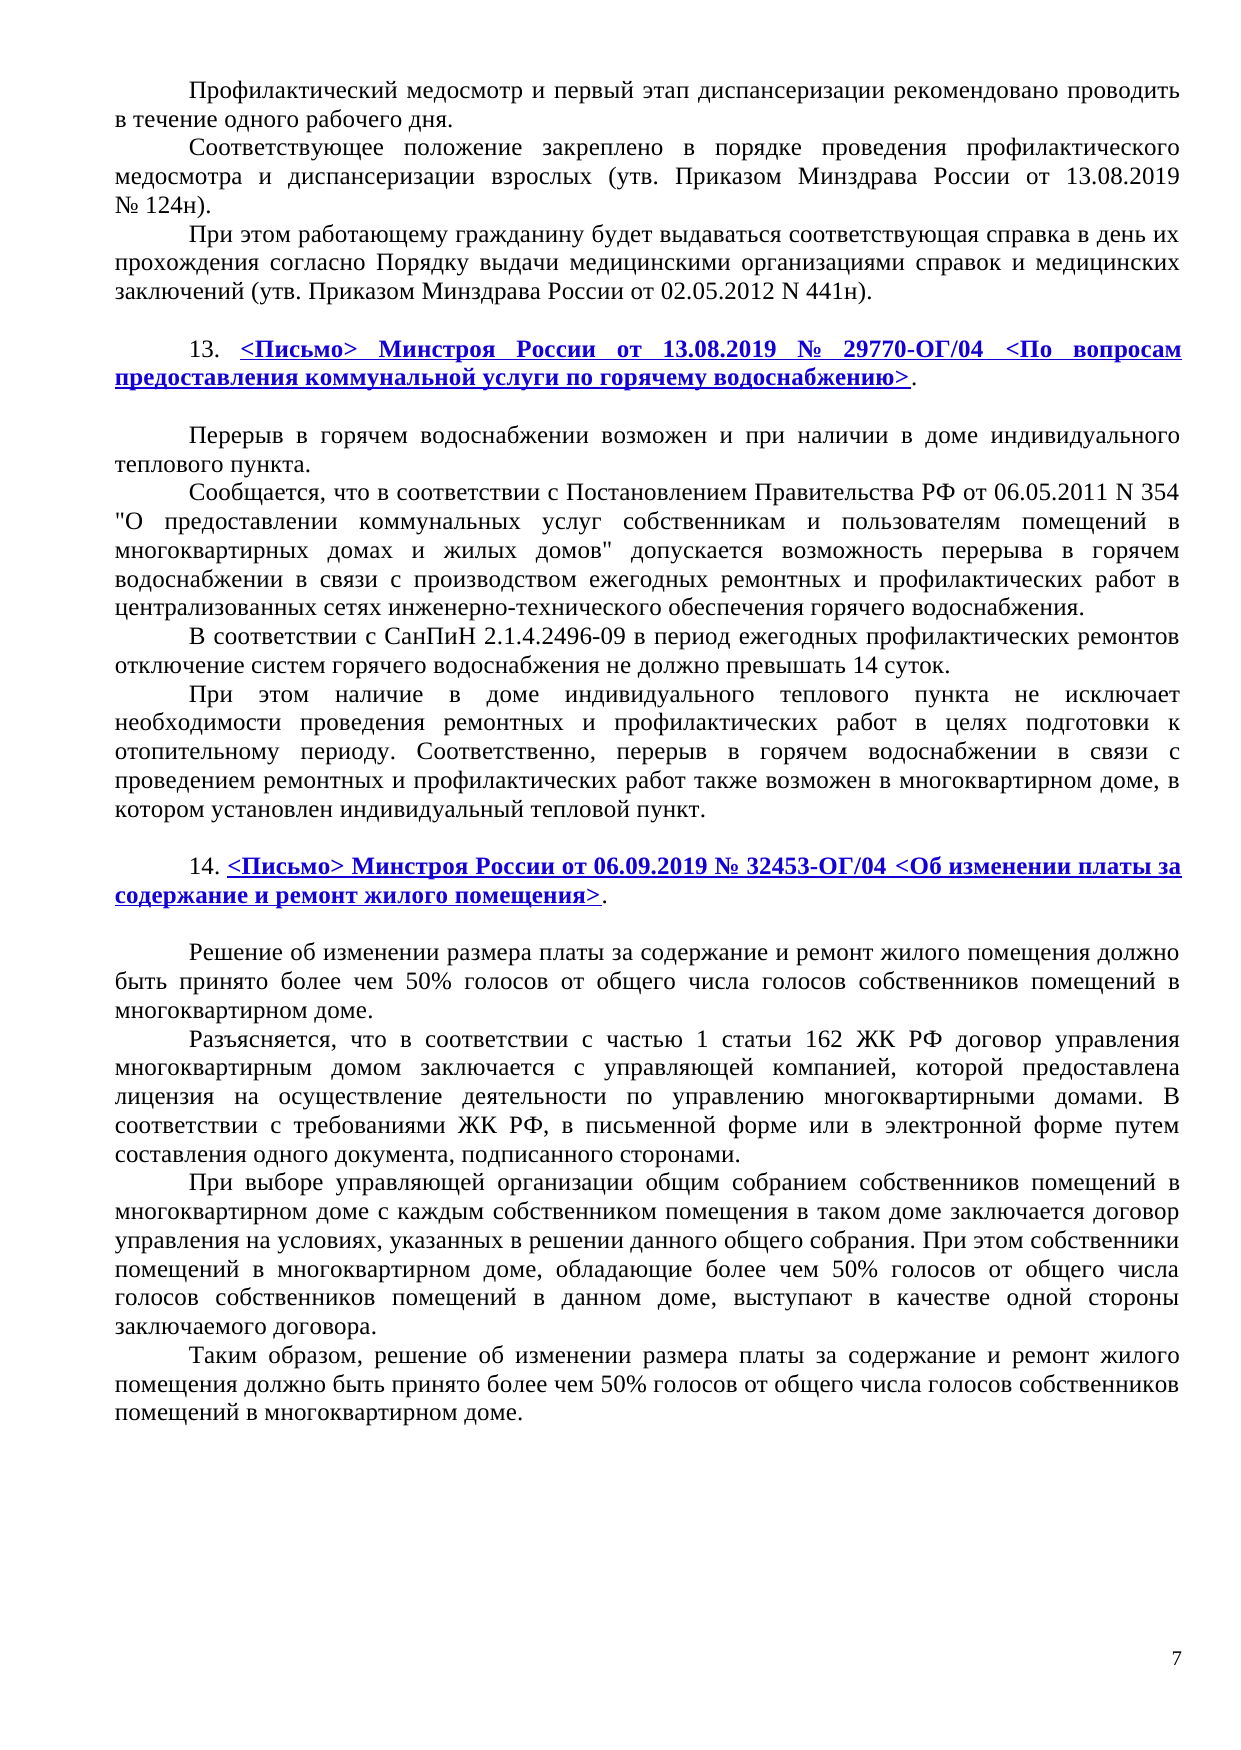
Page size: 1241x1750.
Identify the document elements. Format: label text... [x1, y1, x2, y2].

text При выборе управляющей организации общим собранием собственников помещений в многоквартирном доме с каждым собственником помещения в таком доме заключается договор управления на условиях, указанных в решении данного общего собрания. При этом собственники помещений в многоквартирном доме, обладающие более чем 50% голосов от общего числа голосов собственников помещений в данном доме, выступают в качестве одной стороны заключаемого договора. [114, 1167, 1182, 1340]
text Профилактический медосмотр и первый этап диспансеризации рекомендовано проводить в течение одного рабочего дня. [114, 75, 1182, 132]
text Соответствующее положение закреплено в порядке проведения профилактического медосмотра и диспансеризации взрослых (утв. Приказом Минздрава России от 13.08.2019 № 124н). [114, 132, 1182, 219]
text Разъясняется, что в соответствии с частью 1 статьи 162 ЖК РФ договор управления многоквартирным домом заключается с управляющей компанией, которой предоставлена лицензия на осуществление деятельности по управлению многоквартирными домами. В соответствии с требованиями ЖК РФ, в письменной форме или в электронной форме путем составления одного документа, подписанного сторонами. [114, 1024, 1182, 1167]
text При этом наличие в доме индивидуального теплового пункта не исключает необходимости проведения ремонтных и профилактических работ в целях подготовки к отопительному периоду. Соответственно, перерыв в горячем водоснабжении в связи с проведением ремонтных и профилактических работ также возможен в многоквартирном доме, в котором установлен индивидуальный тепловой пункт. [114, 679, 1182, 822]
text Таким образом, решение об изменении размера платы за содержание и ремонт жилого помещения должно быть принято более чем 50% голосов от общего числа голосов собственников помещений в многоквартирном доме. [114, 1340, 1182, 1426]
text 14. <Письмо> Минстроя России от 06.09.2019 № 32453-ОГ/04 <Об изменении платы за содержание и ремонт жилого помещения>. [114, 851, 1182, 909]
text В соответствии с СанПиН 2.1.4.2496-09 в период ежегодных профилактических ремонтов отключение систем горячего водоснабжения не должно превышать 14 суток. [114, 621, 1182, 679]
text Решение об изменении размера платы за содержание и ремонт жилого помещения должно быть принято более чем 50% голосов от общего числа голосов собственников помещений в многоквартирном доме. [114, 937, 1182, 1024]
text При этом работающему гражданину будет выдаваться соответствующая справка в день их прохождения согласно Порядку выдачи медицинскими организациями справок и медицинских заключений (утв. Приказом Минздрава России от 02.05.2012 N 441н). [114, 219, 1182, 305]
text Сообщается, что в соответствии с Постановлением Правительства РФ от 06.05.2011 N 354 "О предоставлении коммунальных услуг собственникам и пользователям помещений в многоквартирных домах и жилых домов" допускается возможность перерыва в горячем водоснабжении в связи с производством ежегодных ремонтных и профилактических работ в централизованных сетях инженерно-технического обеспечения горячего водоснабжения. [114, 477, 1182, 621]
text Перерыв в горячем водоснабжении возможен и при наличии в доме индивидуального теплового пункта. [114, 420, 1182, 477]
text 13. <Письмо> Минстроя России от 13.08.2019 № 29770-ОГ/04 <По вопросам предоставления коммунальной услуги по горячему водоснабжению>. [114, 334, 1182, 391]
